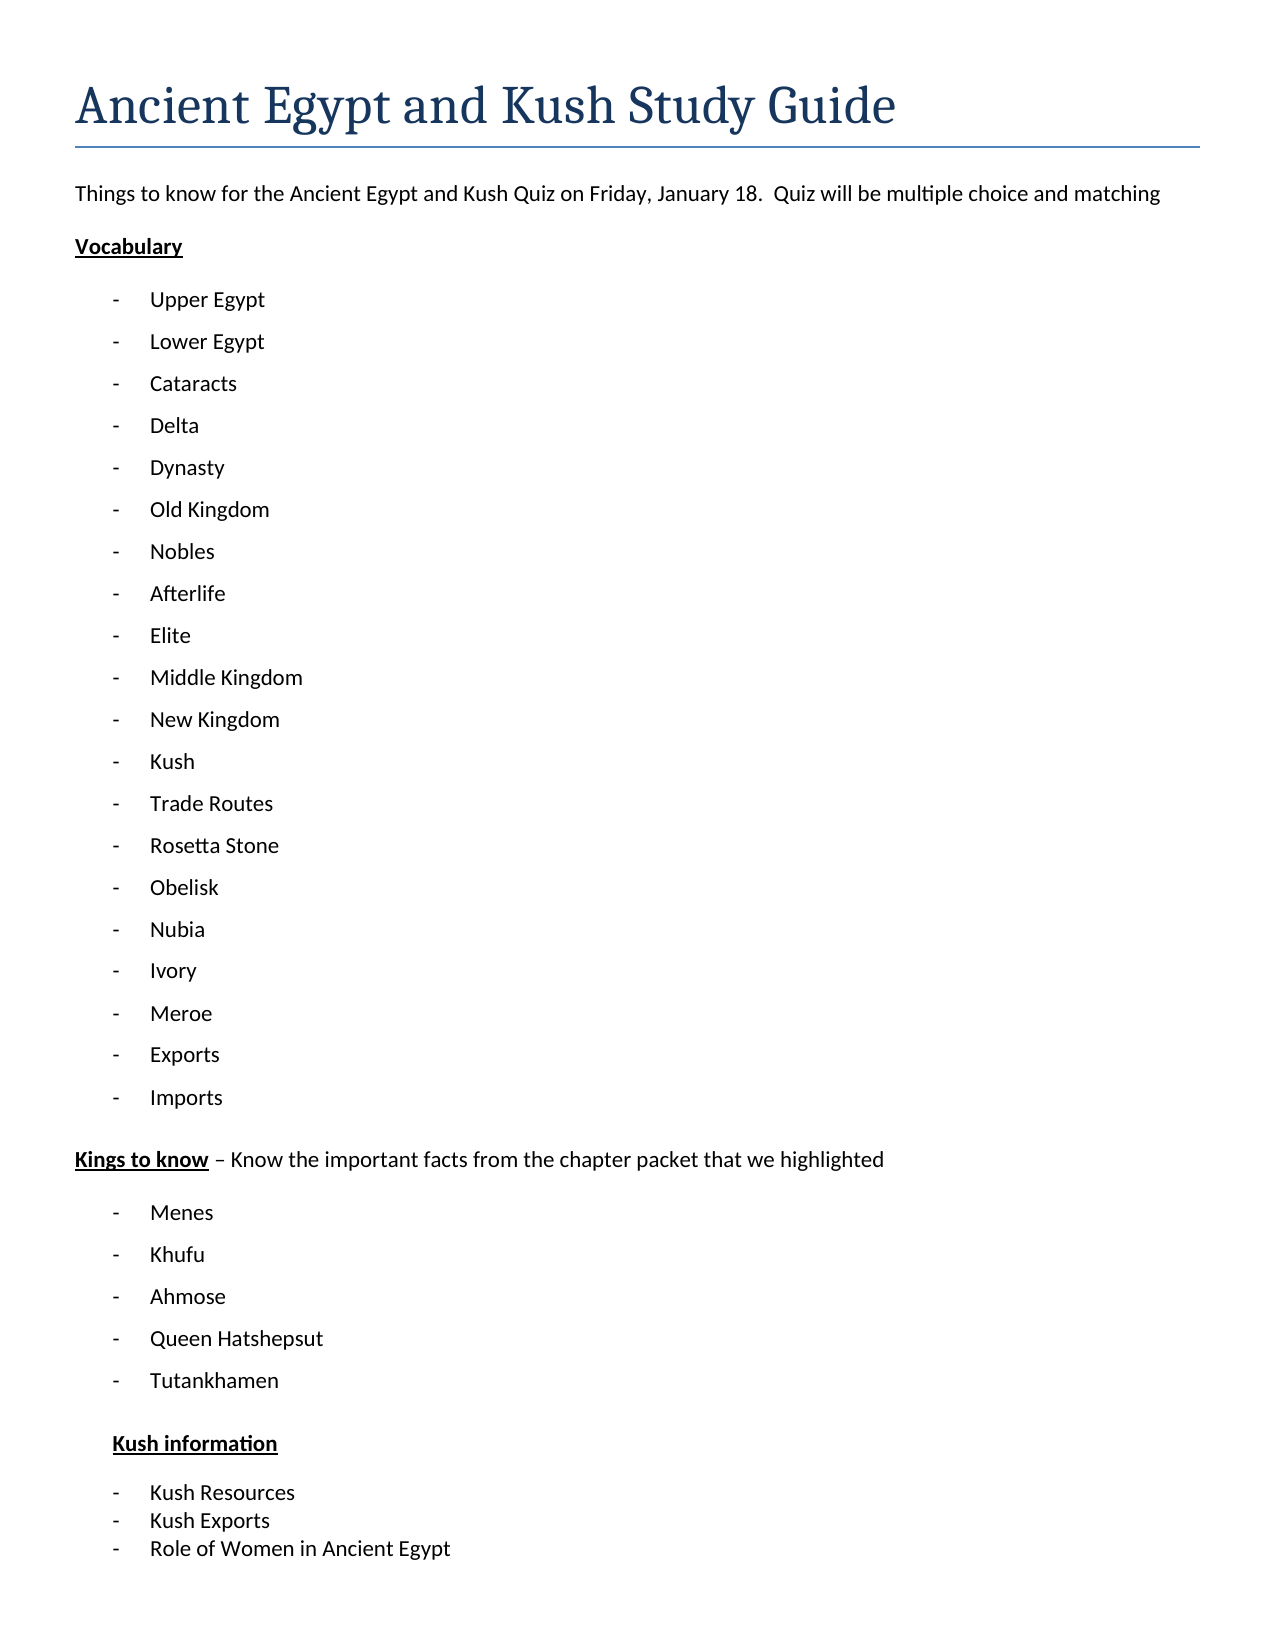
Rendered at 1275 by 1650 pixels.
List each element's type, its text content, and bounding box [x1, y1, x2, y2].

list Afterlife [112, 579, 1200, 607]
list Meroe [112, 999, 1200, 1027]
list Kush Exports [112, 1506, 1200, 1534]
list Middle Kingdom [112, 663, 1200, 691]
list Upper Egypt [112, 285, 1200, 313]
text Things to know for the Ancient Egypt and Kush Quiz on Friday, January 18. Quiz will be multiple choice and matching [75, 179, 1200, 207]
list Kush Resources [112, 1478, 1200, 1506]
list Rosetta Stone [112, 831, 1200, 859]
list Ivory [112, 957, 1200, 985]
list Elite [112, 621, 1200, 649]
text Vocabulary [75, 232, 1200, 260]
list Old Kingdom [112, 495, 1200, 523]
list Kush [112, 747, 1200, 775]
list Nubia [112, 915, 1200, 943]
list Imports [112, 1083, 1200, 1111]
list Ahmose [112, 1282, 1200, 1310]
list Delta [112, 411, 1200, 439]
list Lower Egypt [112, 327, 1200, 355]
title Ancient Egypt and Kush Study Guide [75, 75, 1200, 146]
list Dynasty [112, 453, 1200, 481]
text Kings to know – Know the important facts from the chapter packet that we highlighted [75, 1145, 1200, 1173]
list New Kingdom [112, 705, 1200, 733]
list Obelisk [112, 873, 1200, 901]
list Nobles [112, 537, 1200, 565]
list Trade Routes [112, 789, 1200, 817]
list Khufu [112, 1240, 1200, 1268]
list Role of Women in Ancient Egypt [112, 1534, 1200, 1562]
list Tutankhamen [112, 1366, 1200, 1394]
list Exports [112, 1041, 1200, 1069]
list Queen Hatshepsut [112, 1324, 1200, 1352]
list Cataracts [112, 369, 1200, 397]
text Kush information [112, 1429, 1200, 1457]
list Menes [112, 1198, 1200, 1226]
